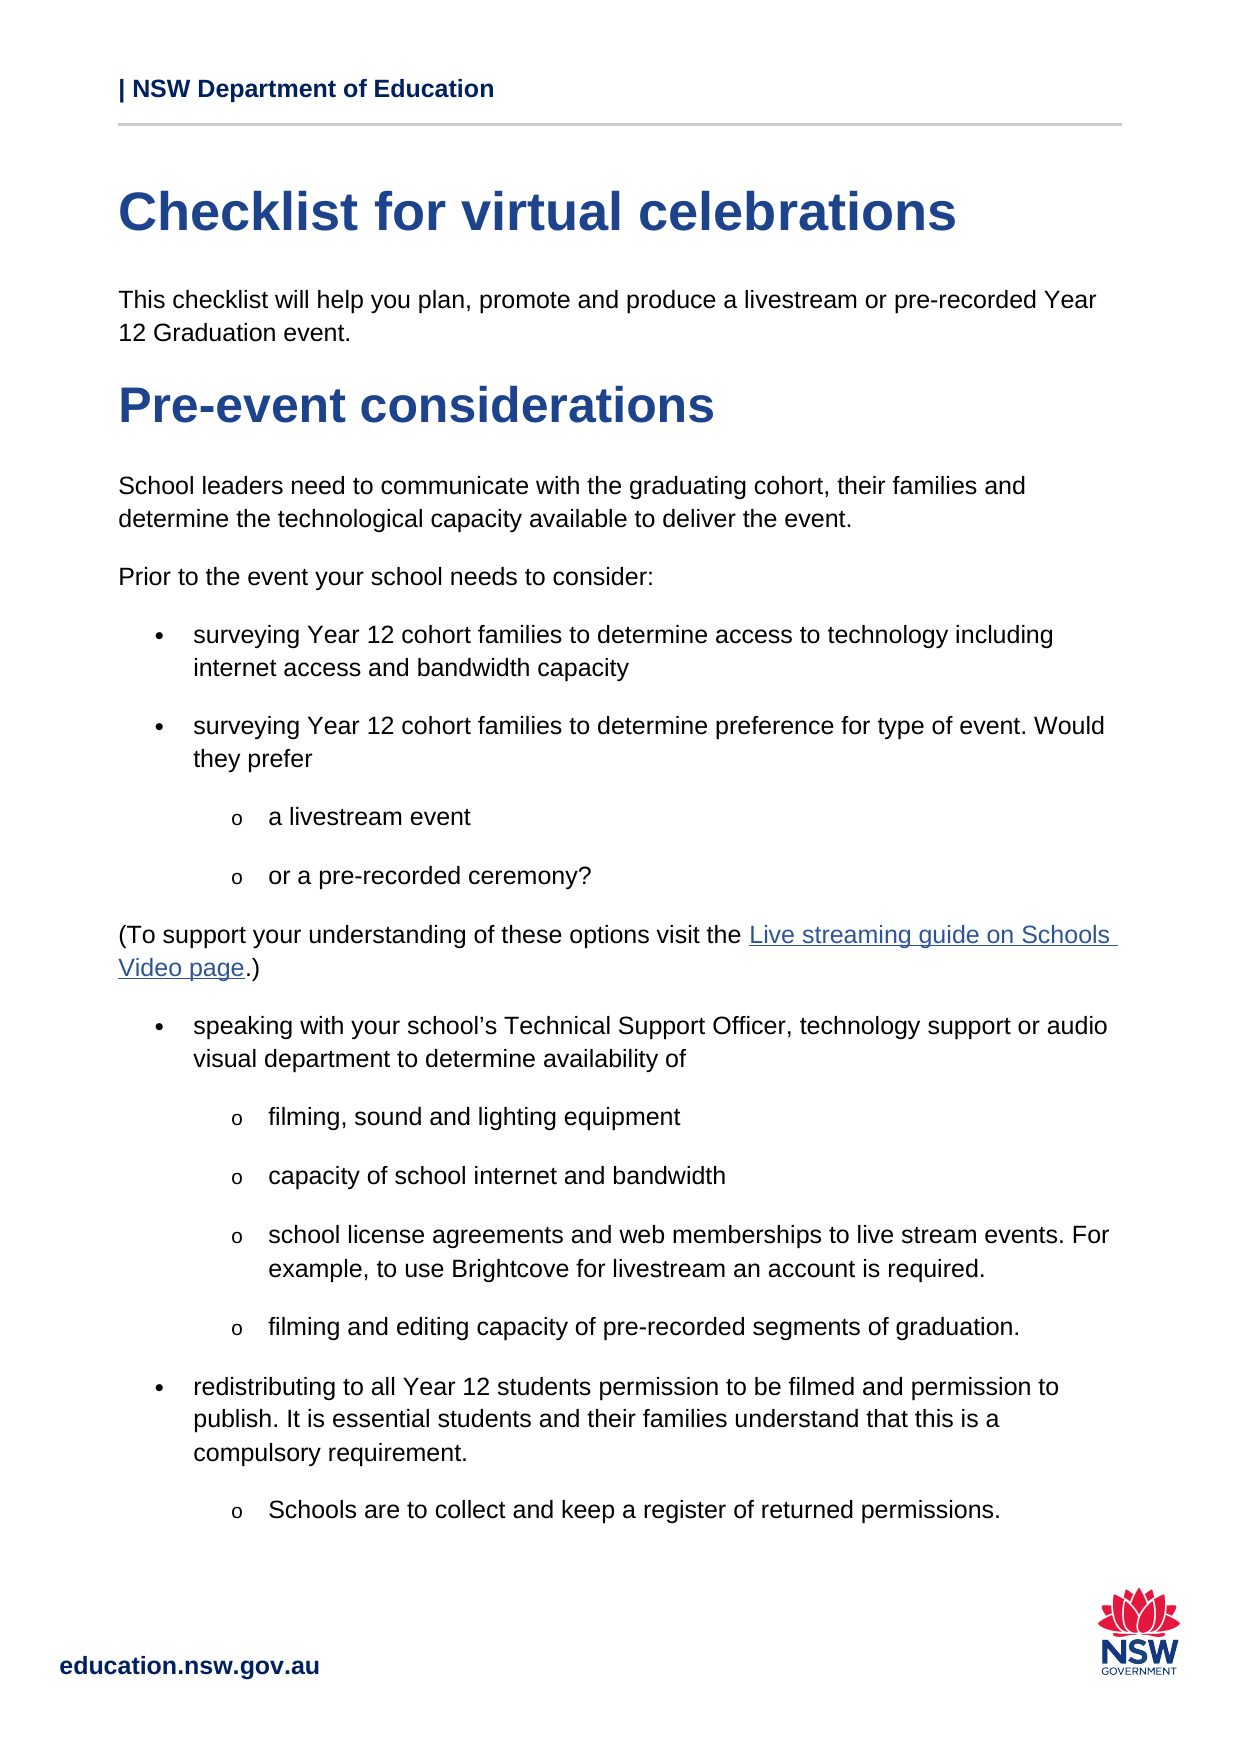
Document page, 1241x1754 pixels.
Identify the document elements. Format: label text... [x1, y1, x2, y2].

subtitle Checklist for virtual celebrations [118, 180, 1122, 242]
text This checklist will help you plan, promote and produce a livestream or pre-recorded Year 12 Graduation event. [118, 285, 1122, 346]
list capacity of school internet and bandwidth [231, 1161, 1122, 1191]
list or a pre-recorded ceremony? [231, 861, 1122, 891]
picture [1097, 1586, 1181, 1675]
text School leaders need to communicate with the graduating cohort, their families and determine the technological capacity available to deliver the event. [118, 471, 1122, 533]
text Prior to the event your school needs to consider: [118, 562, 1122, 591]
subtitle Pre-event considerations [118, 376, 1122, 433]
list a livestream event [231, 802, 1122, 832]
list surveying Year 12 cohort families to determine access to technology including internet access and bandwidth capacity [156, 620, 1122, 682]
list surveying Year 12 cohort families to determine preference for type of event. Would they prefer [156, 711, 1122, 773]
list Schools are to collect and keep a register of returned permissions. [231, 1496, 1122, 1525]
list speaking with your school’s Technical Support Officer, technology support or audio visual department to determine availability of [156, 1011, 1122, 1073]
list school license agreements and web memberships to live stream events. For example, to use Brightcove for livestream an account is required. [231, 1220, 1122, 1283]
text (To support your understanding of these options visit the Live streaming guide on Schools Video page.) [118, 920, 1122, 982]
list redistributing to all Year 12 students permission to be filmed and permission to publish. It is essential students and their families understand that this is a compulsory requirement. [156, 1371, 1122, 1466]
list filming, sound and lighting equipment [231, 1102, 1122, 1132]
list filming and editing capacity of pre-recorded segments of graduation. [231, 1312, 1122, 1342]
